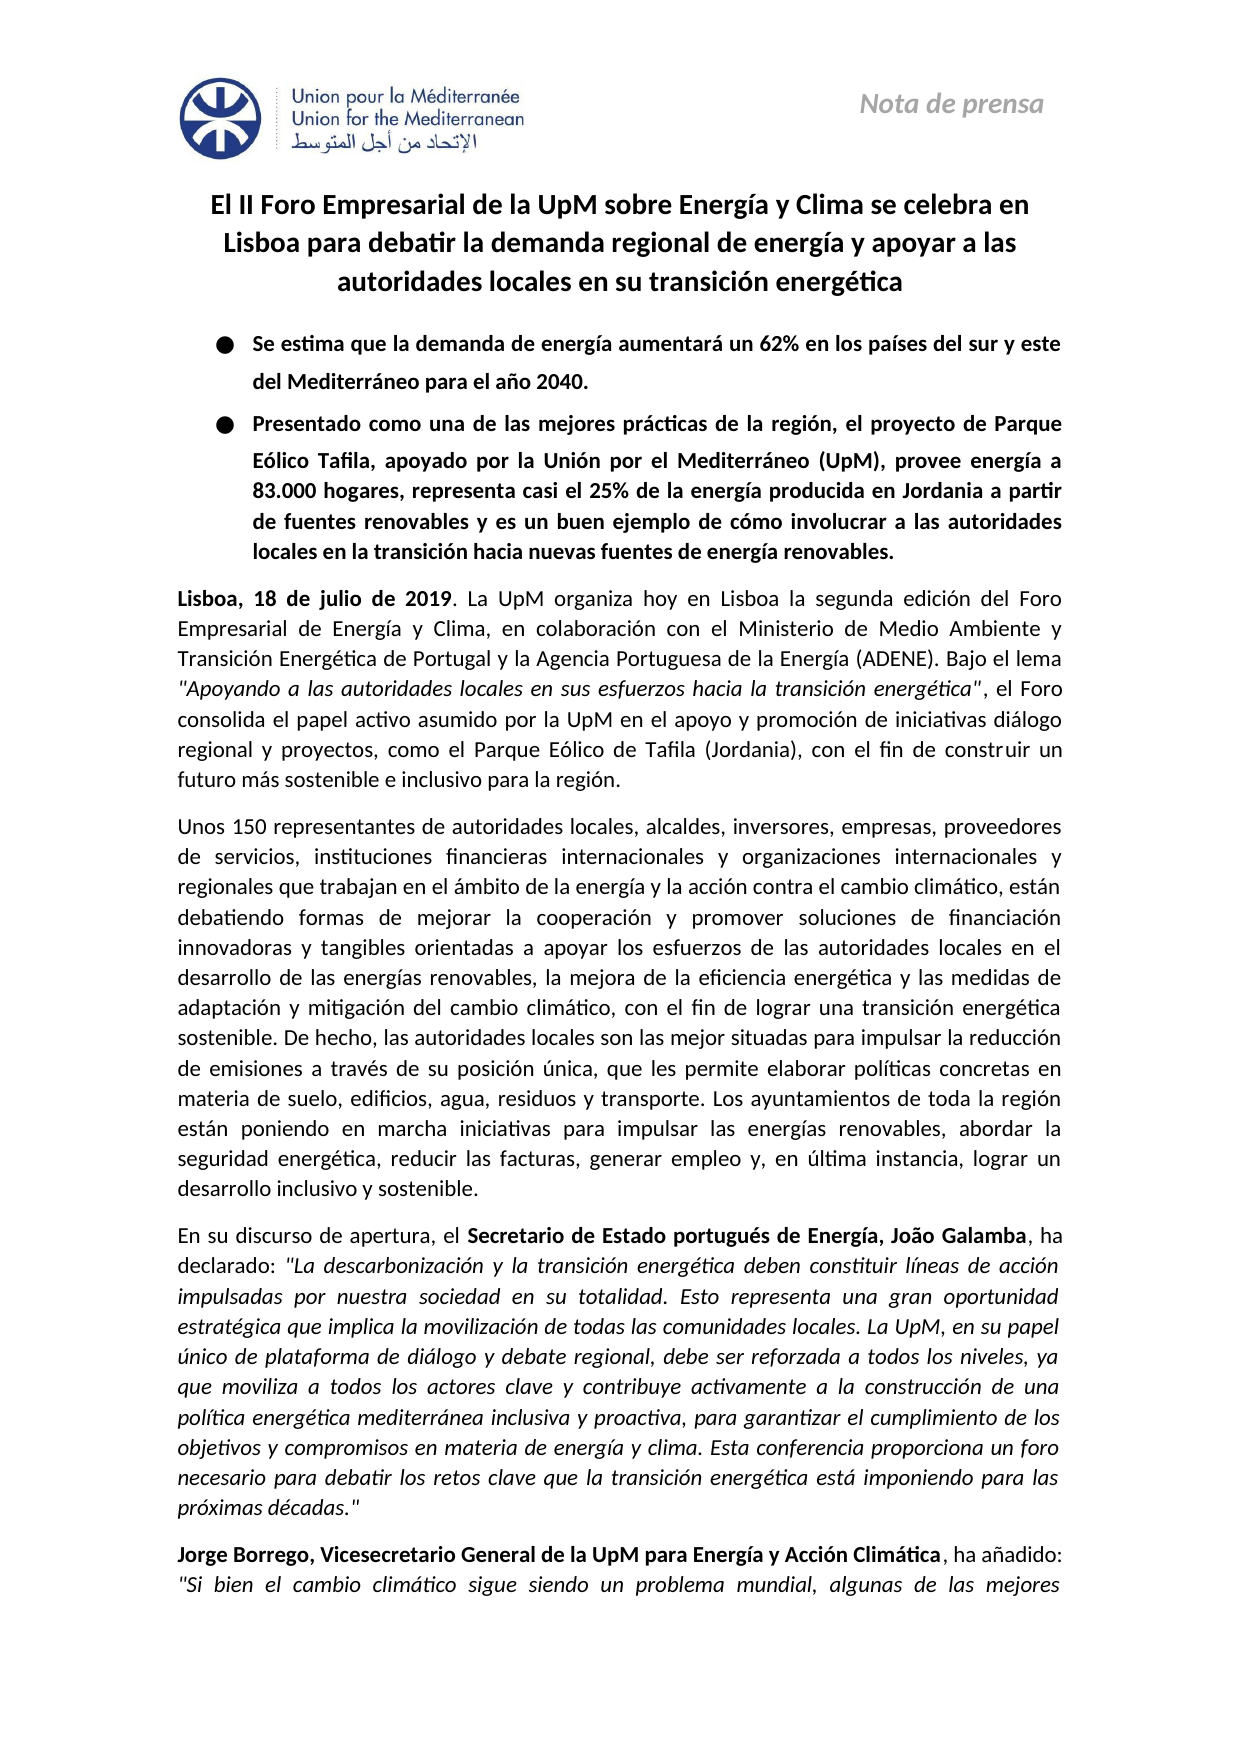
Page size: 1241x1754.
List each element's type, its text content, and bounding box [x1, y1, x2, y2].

text En su discurso de apertura, el Secretario de Estado portugués de Energía, João Galamba, ha declarado: "La descarbonización y la transición energética deben constituir líneas de acción impulsadas por nuestra sociedad en su totalidad. Esto representa una gran oportunidad estratégica que implica la movilización de todas las comunidades locales. La UpM, en su papel único de plataforma de diálogo y debate regional, debe ser reforzada a todos los niveles, ya que moviliza a todos los actores clave y contribuye activamente a la construcción de una política energética mediterránea inclusiva y proactiva, para garantizar el cumplimiento de los objetivos y compromisos en materia de energía y clima. Esta conferencia proporciona un foro necesario para debatir los retos clave que la transición energética está imponiendo para las próximas décadas." [177, 1221, 1063, 1521]
text Unos 150 representantes de autoridades locales, alcaldes, inversores, empresas, proveedores de servicios, instituciones financieras internacionales y organizaciones internacionales y regionales que trabajan en el ámbito de la energía y la acción contra el cambio climático, están debatiendo formas de mejorar la cooperación y promover soluciones de financiación innovadoras y tangibles orientadas a apoyar los esfuerzos de las autoridades locales en el desarrollo de las energías renovables, la mejora de la eficiencia energética y las medidas de adaptación y mitigación del cambio climático, con el fin de lograr una transición energética sostenible. De hecho, las autoridades locales son las mejor situadas para impulsar la reducción de emisiones a través de su posición única, que les permite elaborar políticas concretas en materia de suelo, edificios, agua, residuos y transporte. Los ayuntamientos de toda la región están poniendo en marcha iniciativas para impulsar las energías renovables, abordar la seguridad energética, reducir las facturas, generar empleo y, en última instancia, lograr un desarrollo inclusivo y sostenible. [177, 812, 1063, 1202]
text El II Foro Empresarial de la UpM sobre Energía y Clima se celebra en Lisboa para debatir la demanda regional de energía y apoyar a las autoridades locales en su transición energética [177, 186, 1063, 298]
list Se estima que la demanda de energía aumentará un 62% en los países del sur y este del Mediterráneo para el año 2040. [215, 318, 1063, 395]
text Lisboa, 18 de julio de 2019. La UpM organiza hoy en Lisboa la segunda edición del Foro Empresarial de Energía y Clima, en colaboración con el Ministerio de Medio Ambiente y Transición Energética de Portugal y la Agencia Portuguesa de la Energía (ADENE). Bajo el lema "Apoyando a las autoridades locales en sus esfuerzos hacia la transición energética", el Foro consolida el papel activo asumido por la UpM en el apoyo y promoción de iniciativas diálogo regional y proyectos, como el Parque Eólico de Tafila (Jordania), con el fin de construir un futuro más sostenible e inclusivo para la región. [177, 584, 1063, 793]
list Presentado como una de las mejores prácticas de la región, el proyecto de Parque Eólico Tafila, apoyado por la Unión por el Mediterráneo (UpM), provee energía a 83.000 hogares, representa casi el 25% de la energía producida en Jordania a partir de fuentes renovables y es un buen ejemplo de cómo involucrar a las autoridades locales en la transición hacia nuevas fuentes de energía renovables. [215, 397, 1063, 565]
picture [177, 73, 524, 163]
